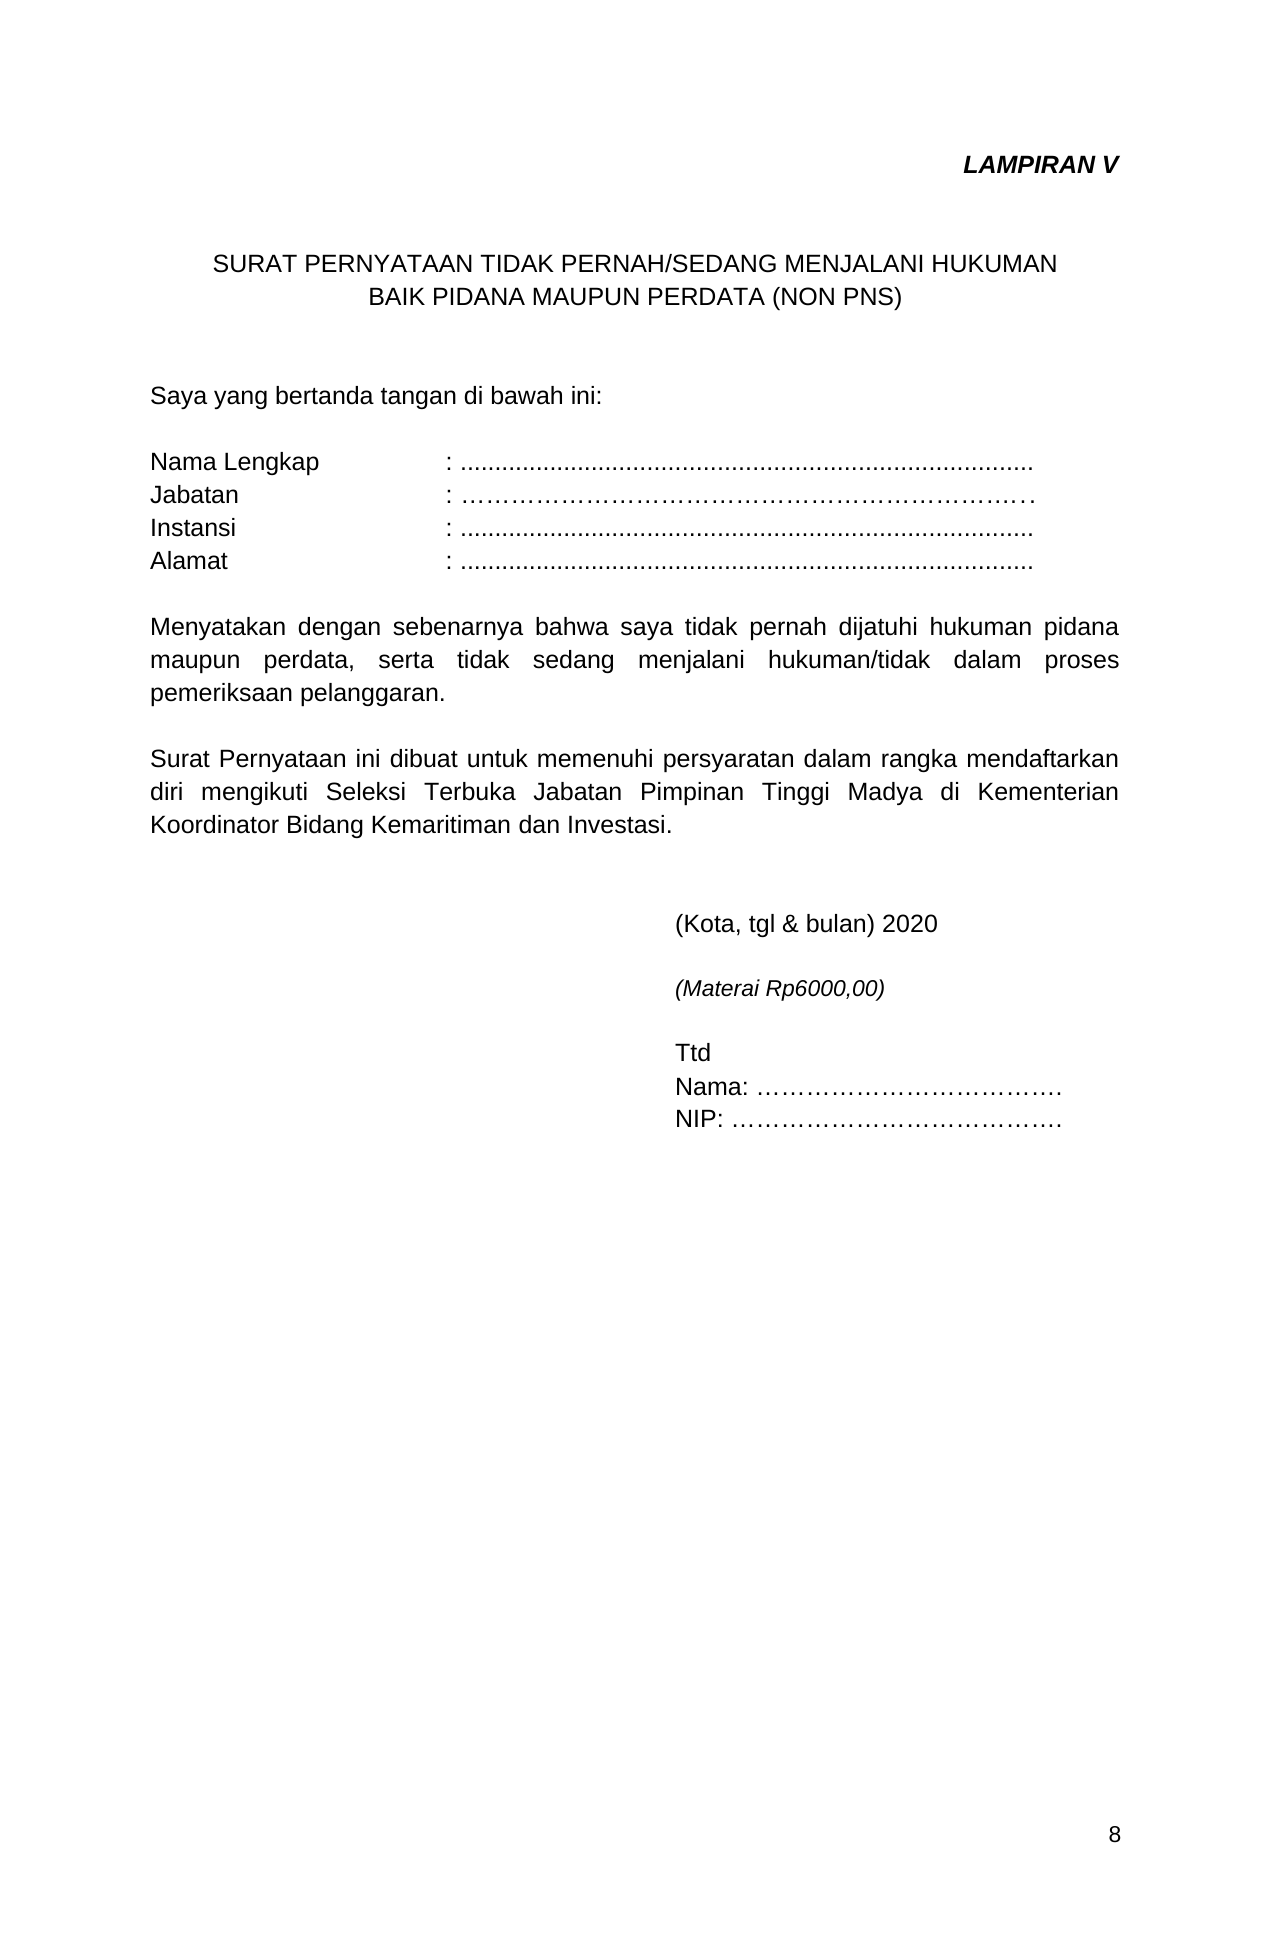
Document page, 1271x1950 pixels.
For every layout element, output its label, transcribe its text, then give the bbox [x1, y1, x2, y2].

text (Materai Rp6000,00) [150, 975, 1121, 1001]
text Instansi : [150, 513, 1121, 542]
text Ttd [600, 1038, 1121, 1067]
text BAIK PIDANA MAUPUN PERDATA (NON PNS) [150, 282, 1121, 311]
text Alamat : [150, 546, 1121, 575]
text Jabatan : ………………………………………………………… [150, 480, 1121, 509]
text Saya yang bertanda tangan di bawah ini: [150, 381, 1121, 410]
text Menyatakan dengan sebenarnya bahwa saya tidak pernah dijatuhi hukuman pidana maupun perdata, serta tidak sedang menjalani hukuman/tidak dalam proses pemeriksaan pelanggaran. [150, 612, 1121, 707]
text Nama Lengkap : [150, 447, 1121, 476]
text NIP: …………………………………. [600, 1104, 1121, 1133]
text (Kota, tgl & bulan) 2020 [150, 909, 1121, 938]
text LAMPIRAN V [150, 150, 1121, 179]
text Nama: ………………………………. [600, 1071, 1121, 1100]
text SURAT PERNYATAAN TIDAK PERNAH/SEDANG MENJALANI HUKUMAN [150, 249, 1121, 278]
text Surat Pernyataan ini dibuat untuk memenuhi persyaratan dalam rangka mendaftarkan diri mengikuti Seleksi Terbuka Jabatan Pimpinan Tinggi Madya di Kementerian Koordinator Bidang Kemaritiman dan Investasi. [150, 744, 1121, 839]
